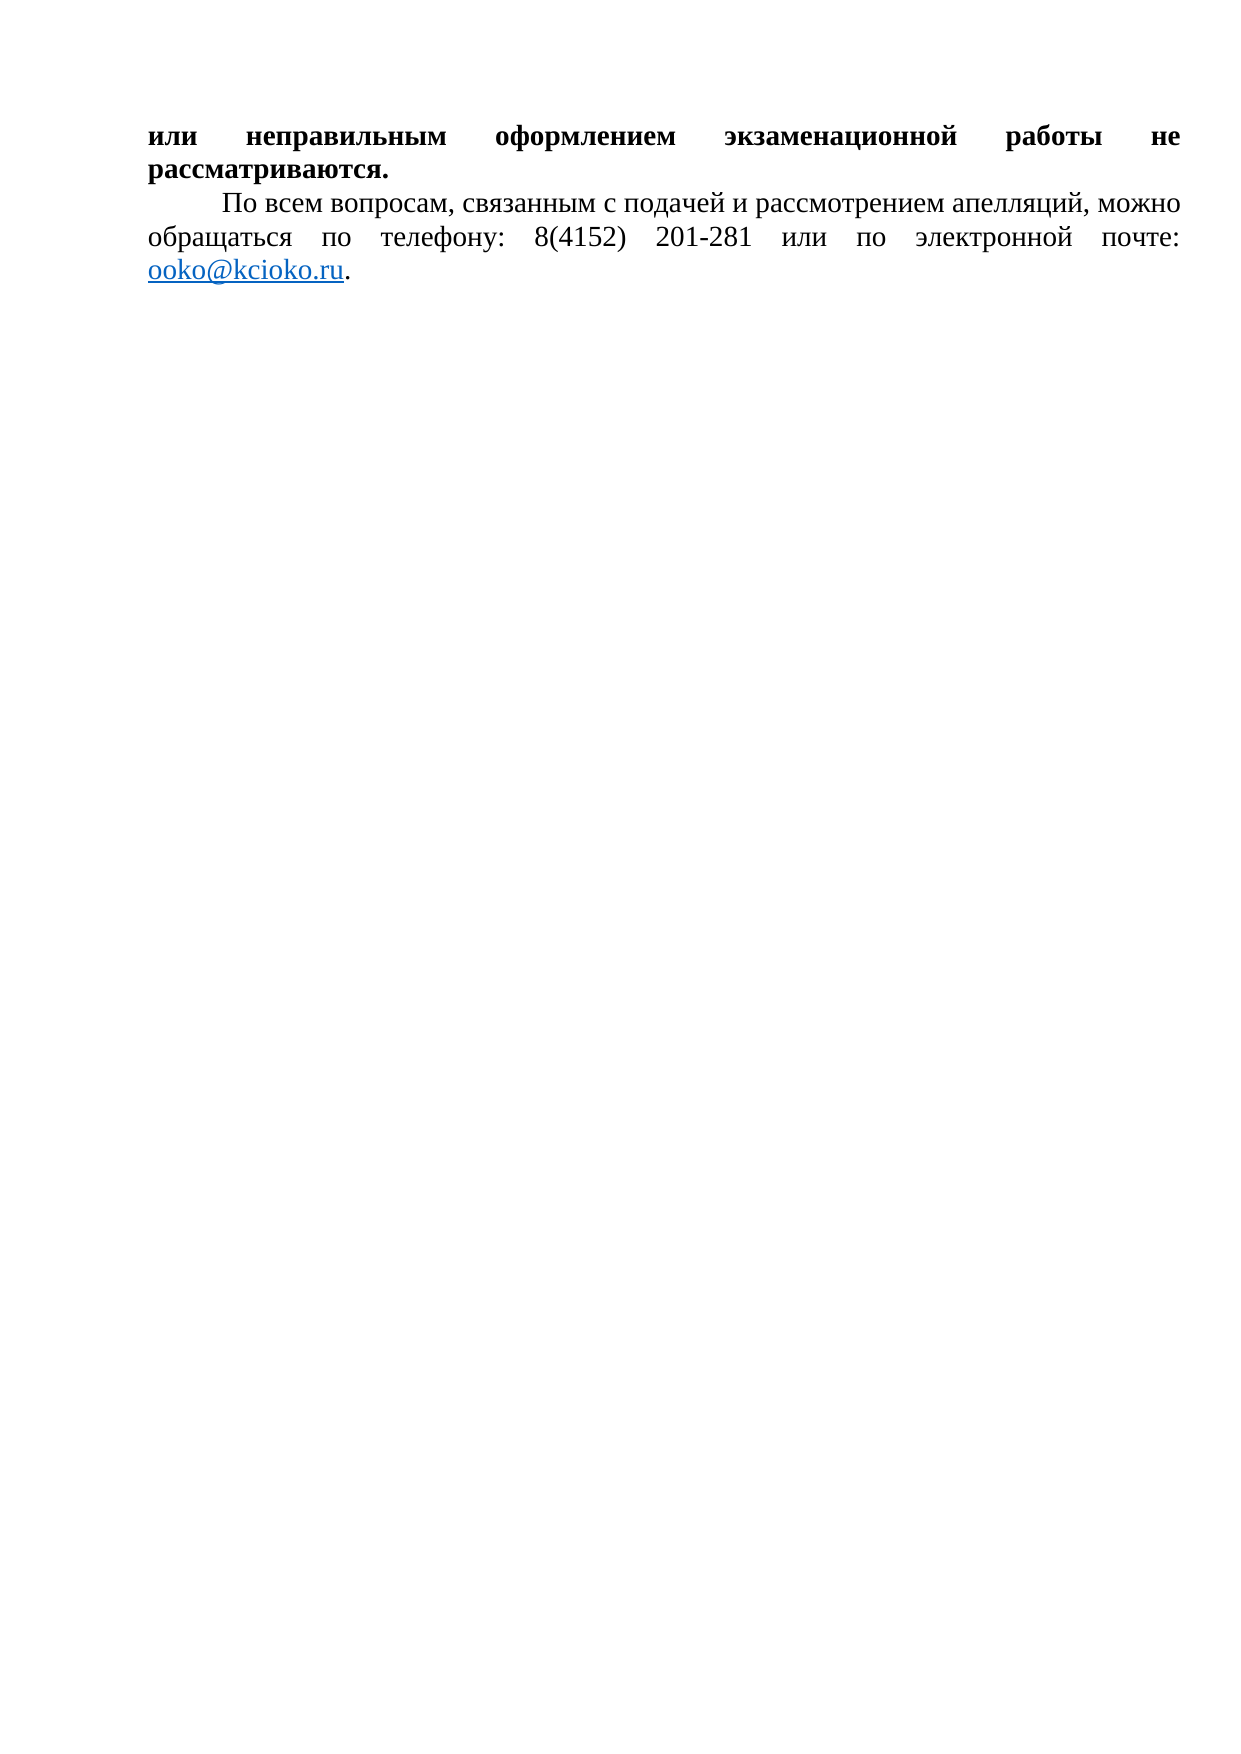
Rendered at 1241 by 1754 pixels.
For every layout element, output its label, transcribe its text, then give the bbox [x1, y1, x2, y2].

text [148, 118, 1181, 185]
text По всем вопросам, связанным с подачей и рассмотрением апелляций, можно обращаться по телефону: 8(4152) 201-281 или по электронной почте: ooko@kcioko.ru. [148, 185, 1181, 286]
